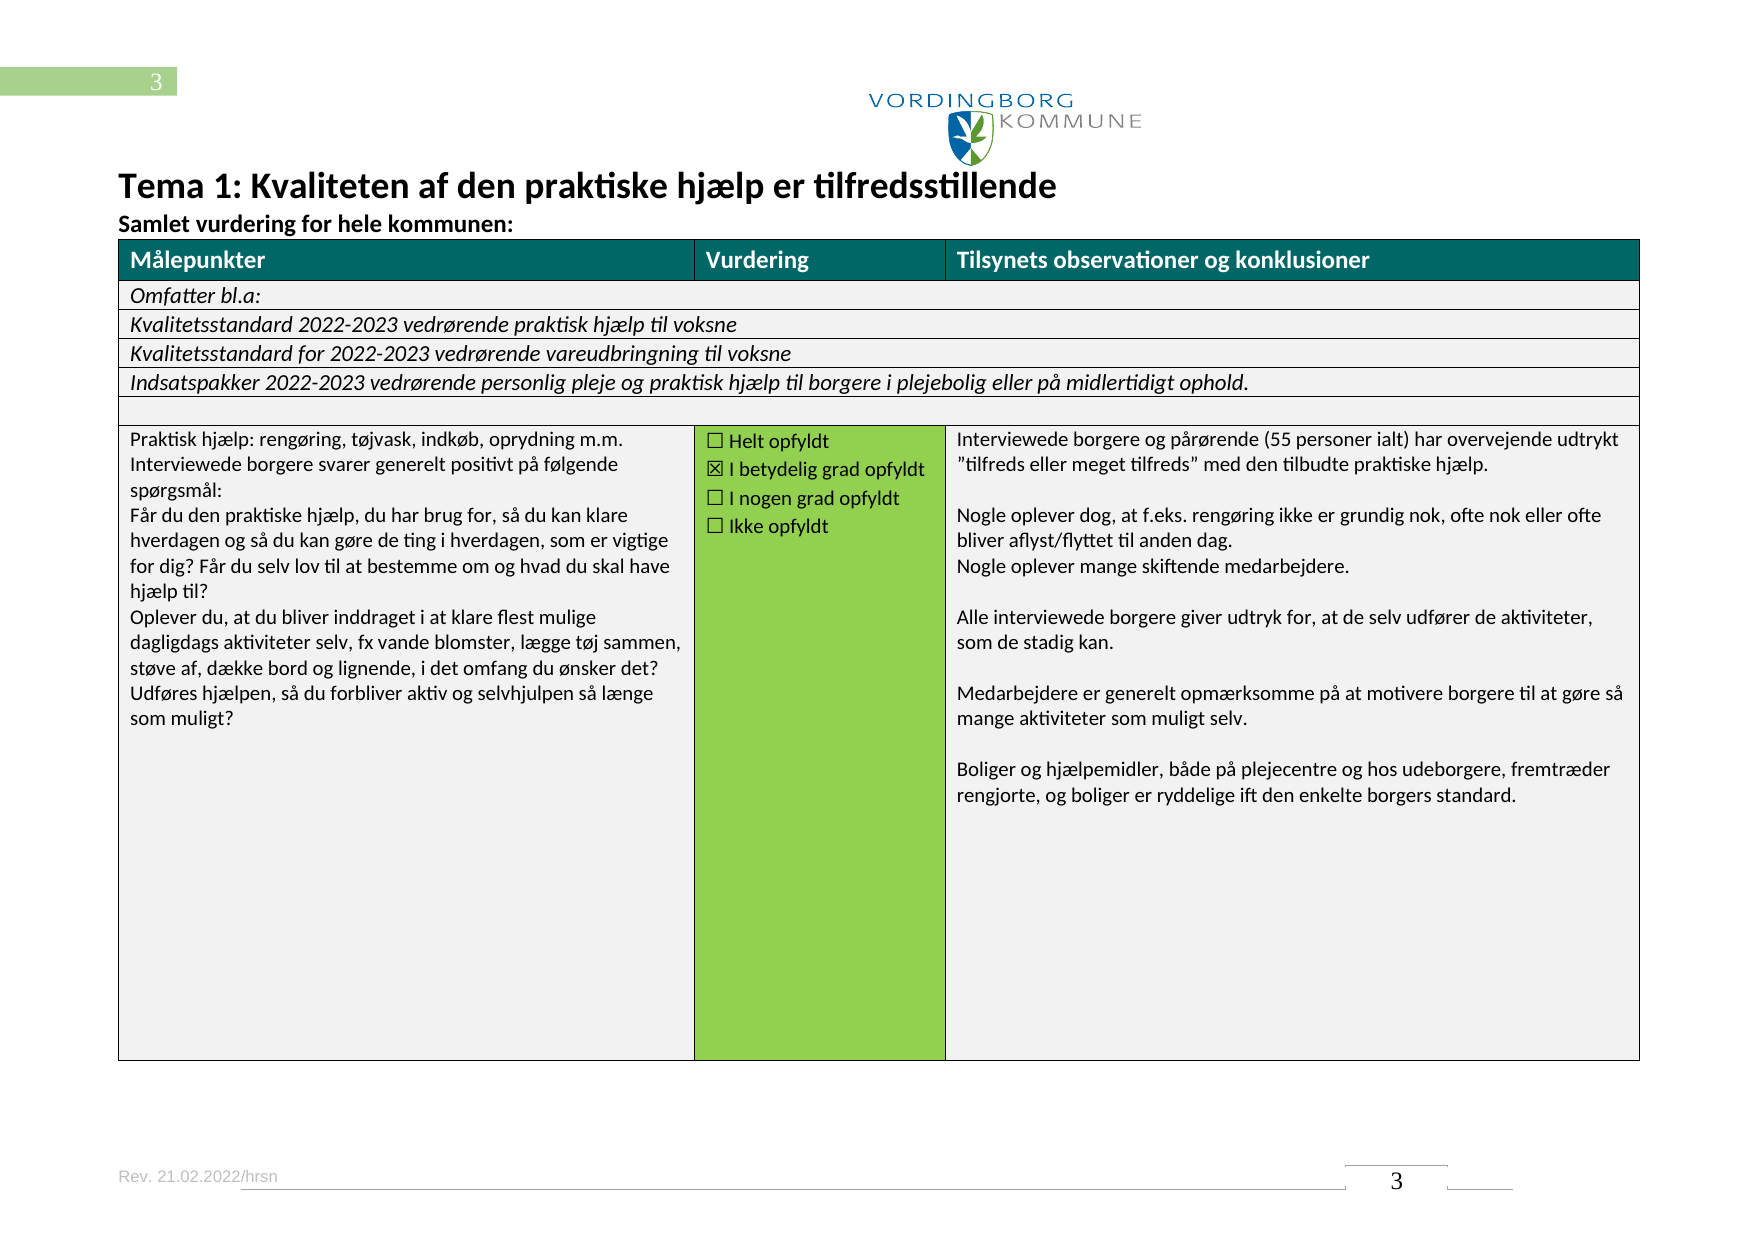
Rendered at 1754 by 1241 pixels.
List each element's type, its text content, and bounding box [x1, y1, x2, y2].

text Samlet vurdering for hele kommunen: [118, 208, 1636, 239]
table_cell Praktisk hjælp: rengøring, tøjvask, indkøb, oprydning m.m. Interviewede borgere svarer generelt positivt på følgende spørgsmål: Får du den praktiske hjælp, du har brug for, så du kan klare hverdagen og så du kan gøre de ting i hverdagen, som er vigtige for dig? Får du selv lov til at bestemme om og hvad du skal have hjælp til? Oplever du, at du bliver inddraget i at klare flest mulige dagligdags aktiviteter selv, fx vande blomster, lægge tøj sammen, støve af, dække bord og lignende, i det omfang du ønsker det? Udføres hjælpen, så du forbliver aktiv og selvhjulpen så længe som muligt? [119, 426, 694, 1060]
table_header Vurdering [695, 240, 945, 280]
table_cell Omfatter bl.a: [119, 281, 1639, 309]
text Tema 1: Kvaliteten af den praktiske hjælp er tilfredsstillende [118, 162, 1636, 208]
table_cell [119, 397, 1639, 425]
table_cell Indsatspakker 2022-2023 vedrørende personlig pleje og praktisk hjælp til borgere i plejebolig eller på midlertidigt ophold. [119, 368, 1639, 396]
table_header Tilsynets observationer og konklusioner [946, 240, 1639, 280]
table_cell Helt opfyldt I betydelig grad opfyldt I nogen grad opfyldt Ikke opfyldt [695, 426, 945, 1060]
table_cell Kvalitetsstandard for 2022-2023 vedrørende vareudbringning til voksne [119, 339, 1639, 367]
table_cell Kvalitetsstandard 2022-2023 vedrørende praktisk hjælp til voksne [119, 310, 1639, 338]
table_header Målepunkter [119, 240, 694, 280]
table_cell Interviewede borgere og pårørende (55 personer ialt) har overvejende udtrykt ”tilfreds eller meget tilfreds” med den tilbudte praktiske hjælp. Nogle oplever dog, at f.eks. rengøring ikke er grundig nok, ofte nok eller ofte bliver aflyst/flyttet til anden dag. Nogle oplever mange skiftende medarbejdere. Alle interviewede borgere giver udtryk for, at de selv udfører de aktiviteter, som de stadig kan. Medarbejdere er generelt opmærksomme på at motivere borgere til at gøre så mange aktiviteter som muligt selv. Boliger og hjælpemidler, både på plejecentre og hos udeborgere, fremtræder rengjorte, og boliger er ryddelige ift den enkelte borgers standard. [946, 426, 1639, 1060]
